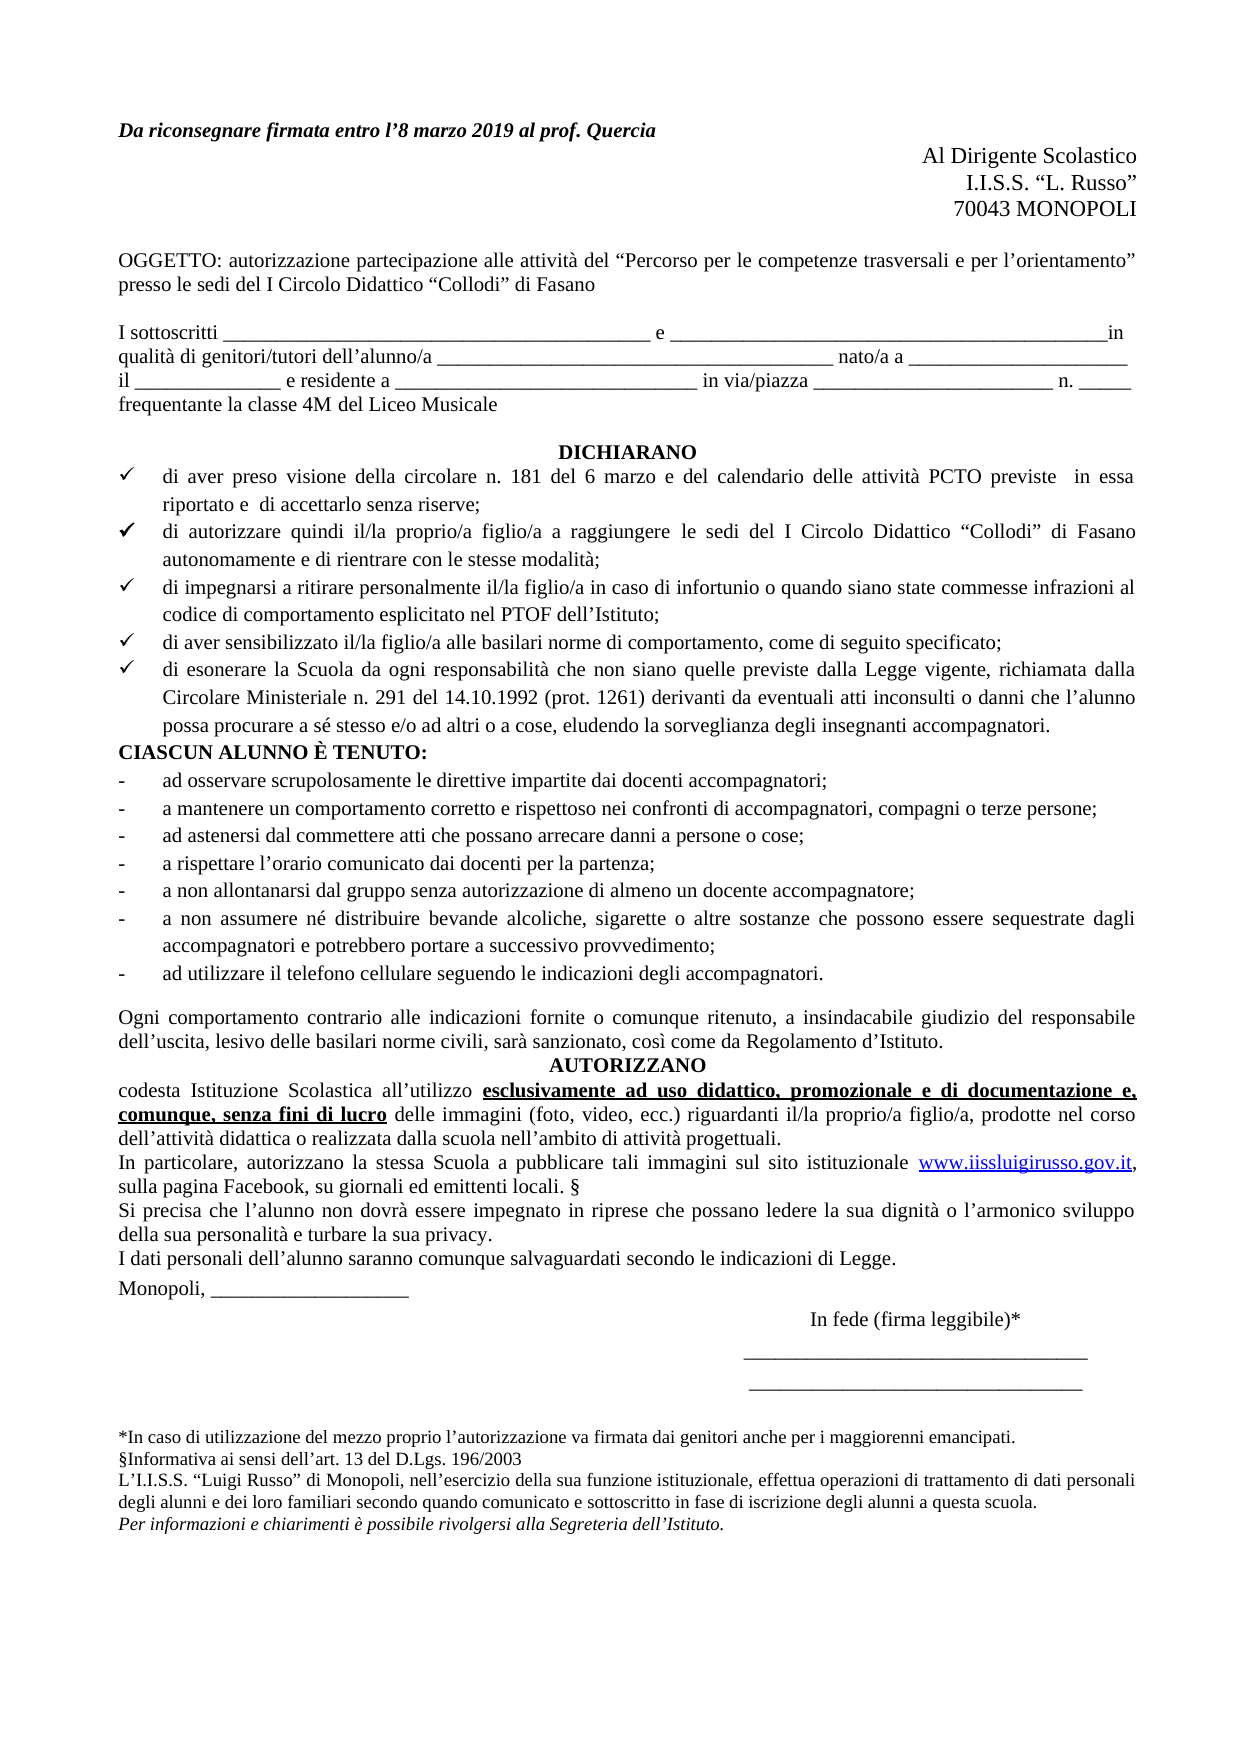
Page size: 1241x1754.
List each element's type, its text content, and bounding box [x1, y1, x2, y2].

text OGGETTO: autorizzazione partecipazione alle attività del “Percorso per le competenze trasversali e per l’orientamento” presso le sedi del I Circolo Didattico “Collodi” di Fasano [118, 248, 1137, 296]
list di aver sensibilizzato il/la figlio/a alle basilari norme di comportamento, come di seguito specificato; [118, 630, 1137, 654]
text frequentante la classe 4M del Liceo Musicale [118, 392, 1137, 416]
text Da riconsegnare firmata entro l’8 marzo 2019 al prof. Quercia [118, 118, 1137, 142]
list CIASCUN ALUNNO È TENUTO: [118, 740, 1137, 764]
text _________________________________ [118, 1332, 1137, 1364]
list ad astenersi dal commettere atti che possano arrecare danni a persone o cose; [118, 823, 1137, 847]
text il ______________ e residente a _____________________________ in via/piazza _______________________ n. _____ [118, 368, 1137, 392]
list a non assumere né distribuire bevande alcoliche, sigarette o altre sostanze che possono essere sequestrate dagli accompagnatori e potrebbero portare a successivo provvedimento; [118, 906, 1137, 957]
text *In caso di utilizzazione del mezzo proprio l’autorizzazione va firmata dai genitori anche per i maggiorenni emancipati. [118, 1426, 1137, 1448]
list di esonerare la Scuola da ogni responsabilità che non siano quelle previste dalla Legge vigente, richiamata dalla Circolare Ministeriale n. 291 del 14.10.1992 (prot. 1261) derivanti da eventuali atti inconsulti o danni che l’alunno possa procurare a sé stesso e/o ad altri o a cose, eludendo la sorveglianza degli insegnanti accompagnatori. [118, 657, 1137, 737]
text I sottoscritti _________________________________________ e __________________________________________in [118, 320, 1137, 344]
text DICHIARANO [118, 440, 1137, 464]
text §Informativa ai sensi dell’art. 13 del D.Lgs. 196/2003 [118, 1448, 1137, 1469]
text qualità di genitori/tutori dell’alunno/a ______________________________________ nato/a a _____________________ [118, 344, 1137, 368]
text ________________________________ [118, 1364, 1137, 1395]
text I.I.S.S. “L. Russo” [158, 168, 1137, 195]
list a rispettare l’orario comunicato dai docenti per la partenza; [118, 851, 1137, 875]
text Si precisa che l’alunno non dovrà essere impegnato in riprese che possano ledere la sua dignità o l’armonico sviluppo della sua personalità e turbare la sua privacy. [118, 1198, 1137, 1246]
list di aver preso visione della circolare n. 181 del 6 marzo e del calendario delle attività PCTO previste in essa riportato e di accettarlo senza riserve; [118, 464, 1137, 516]
list di autorizzare quindi il/la proprio/a figlio/a a raggiungere le sedi del I Circolo Didattico “Collodi” di Fasano autonomamente e di rientrare con le stesse modalità; [118, 519, 1137, 571]
text AUTORIZZANO [118, 1053, 1137, 1077]
list a non allontanarsi dal gruppo senza autorizzazione di almeno un docente accompagnatore; [118, 878, 1137, 902]
text 70043 MONOPOLI [158, 195, 1137, 221]
text In fede (firma leggibile)* [118, 1301, 1137, 1332]
text Monopoli, ___________________ [118, 1270, 1137, 1301]
list ad osservare scrupolosamente le direttive impartite dai docenti accompagnatori; [118, 768, 1137, 792]
text Per informazioni e chiarimenti è possibile rivolgersi alla Segreteria dell’Istituto. [118, 1512, 1137, 1534]
text L’I.I.S.S. “Luigi Russo” di Monopoli, nell’esercizio della sua funzione istituzionale, effettua operazioni di trattamento di dati personali degli alunni e dei loro familiari secondo quando comunicato e sottoscritto in fase di iscrizione degli alunni a questa scuola. [118, 1469, 1137, 1512]
text I dati personali dell’alunno saranno comunque salvaguardati secondo le indicazioni di Legge. [118, 1246, 1137, 1270]
list a mantenere un comportamento corretto e rispettoso nei confronti di accompagnatori, compagni o terze persone; [118, 795, 1137, 819]
list ad utilizzare il telefono cellulare seguendo le indicazioni degli accompagnatori. [118, 961, 1137, 985]
text In particolare, autorizzano la stessa Scuola a pubblicare tali immagini sul sito istituzionale www.iissluigirusso.gov.it, sulla pagina Facebook, su giornali ed emittenti locali. § [118, 1150, 1137, 1198]
text Al Dirigente Scolastico [158, 142, 1137, 168]
text codesta Istituzione Scolastica all’utilizzo esclusivamente ad uso didattico, promozionale e di documentazione e, comunque, senza fini di lucro delle immagini (foto, video, ecc.) riguardanti il/la proprio/a figlio/a, prodotte nel corso dell’attività didattica o realizzata dalla scuola nell’ambito di attività progettuali. [118, 1077, 1137, 1150]
list di impegnarsi a ritirare personalmente il/la figlio/a in caso di infortunio o quando siano state commesse infrazioni al codice di comportamento esplicitato nel PTOF dell’Istituto; [118, 574, 1137, 626]
text Ogni comportamento contrario alle indicazioni fornite o comunque ritenuto, a insindacabile giudizio del responsabile dell’uscita, lesivo delle basilari norme civili, sarà sanzionato, così come da Regolamento d’Istituto. [118, 1005, 1137, 1053]
